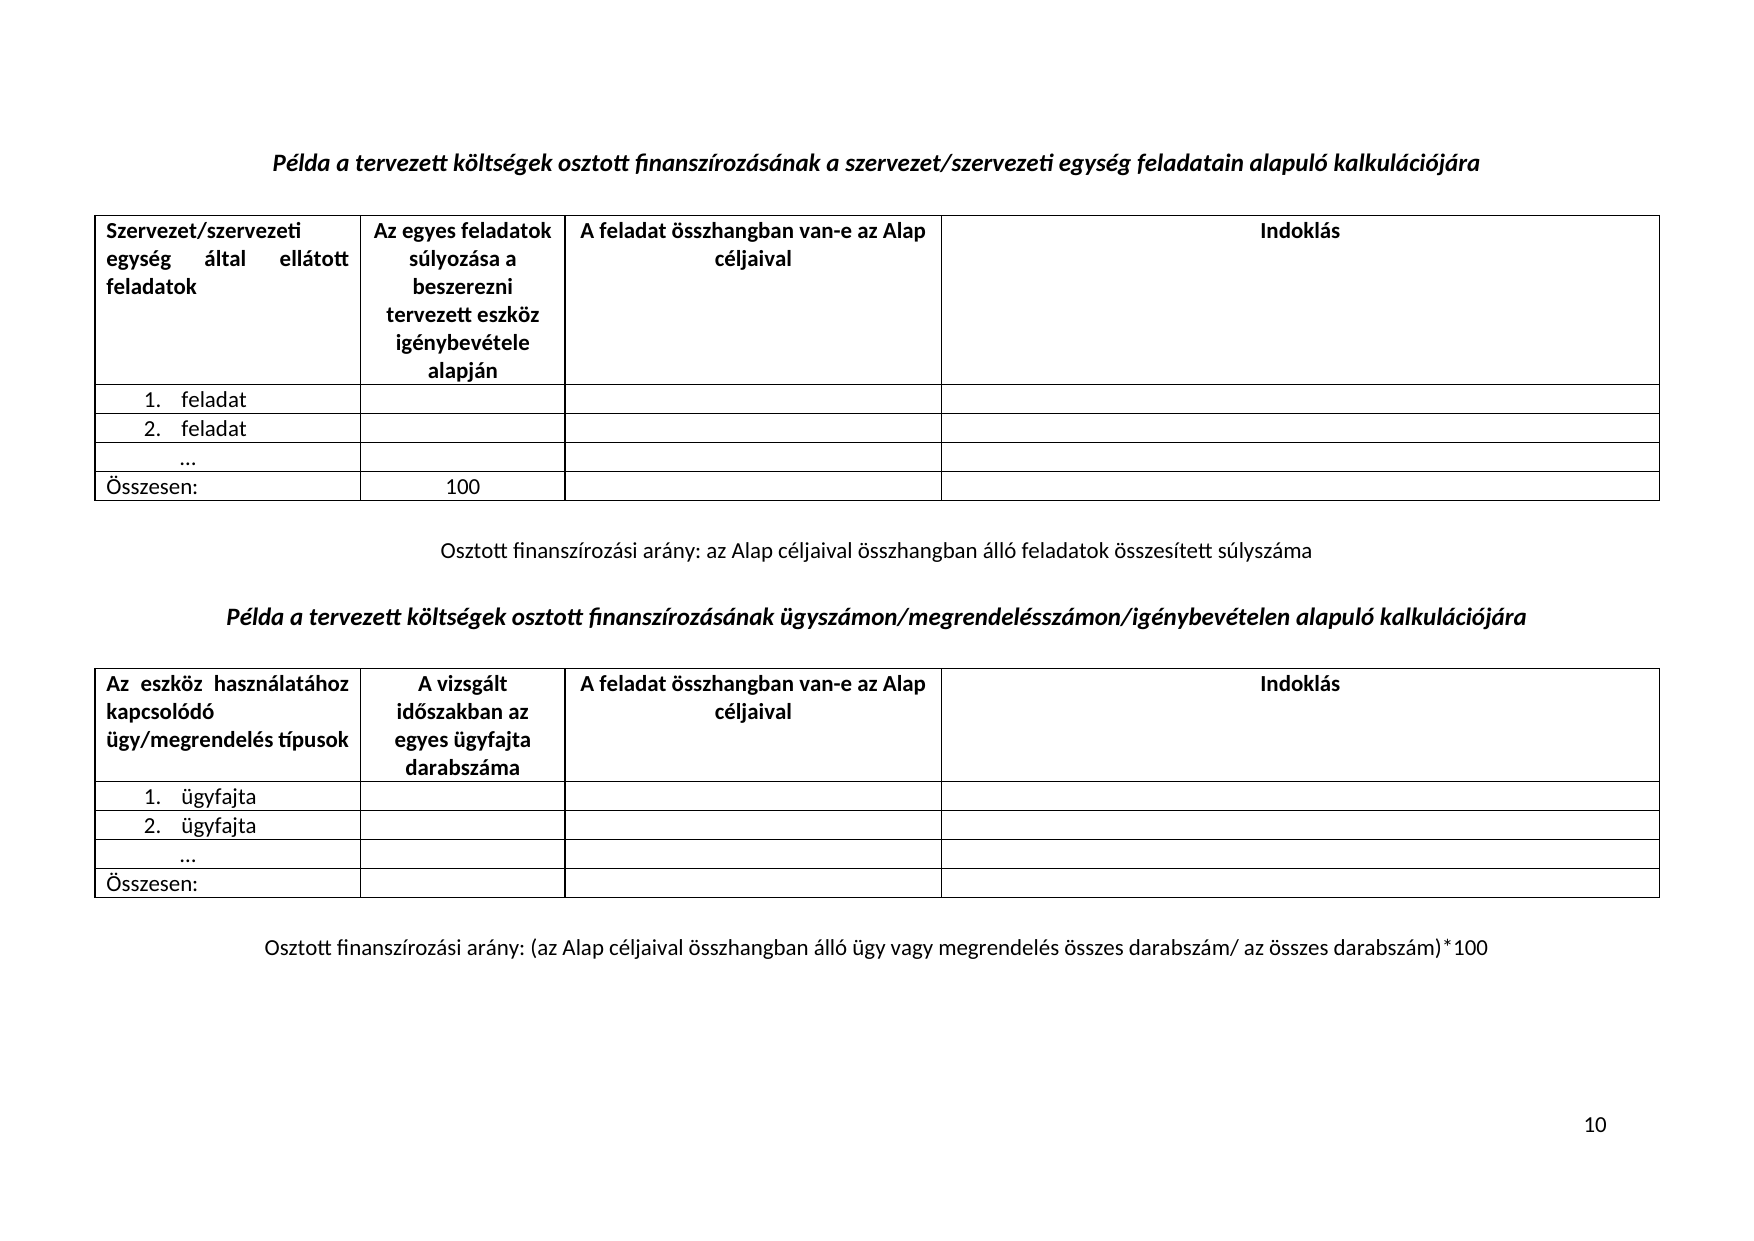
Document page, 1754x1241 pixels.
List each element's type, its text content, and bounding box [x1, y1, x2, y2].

table_cell [566, 414, 941, 442]
table_cell 100 [361, 472, 564, 500]
table_cell [361, 443, 564, 471]
table_cell [566, 811, 941, 839]
table_cell Összesen: [96, 869, 360, 897]
table_cell [566, 472, 941, 500]
table_cell [942, 782, 1659, 810]
table_cell [361, 385, 564, 413]
table_header A feladat összhangban van-e az Alap céljaival [566, 216, 941, 384]
table_cell [942, 840, 1659, 868]
table_header Indoklás [942, 216, 1659, 384]
table_cell [361, 840, 564, 868]
table_cell ügyfajta [96, 782, 360, 810]
table_cell [942, 811, 1659, 839]
table_cell … [96, 443, 360, 471]
table_cell [942, 414, 1659, 442]
table_cell [942, 385, 1659, 413]
table_cell Összesen: [96, 472, 360, 500]
table_cell [942, 472, 1659, 500]
table_cell feladat [96, 385, 360, 413]
table_header Az egyes feladatok súlyozása a beszerezni tervezett eszköz igénybevétele alapján [361, 216, 564, 384]
table_cell [566, 840, 941, 868]
table_header Szervezet/szervezeti egység által ellátott feladatok [96, 216, 360, 384]
table_cell [361, 782, 564, 810]
table_header Az eszköz használatához kapcsolódó ügy/megrendelés típusok [96, 669, 360, 781]
text Osztott finanszírozási arány: (az Alap céljaival összhangban álló ügy vagy megrendelés összes darabszám/ az összes darabszám)*100 [148, 933, 1606, 961]
table_header A vizsgált időszakban az egyes ügyfajta darabszáma [361, 669, 564, 781]
table_header Indoklás [942, 669, 1659, 781]
table_cell [942, 443, 1659, 471]
table_cell [566, 869, 941, 897]
table_cell [566, 385, 941, 413]
table_cell [942, 869, 1659, 897]
table_cell [566, 443, 941, 471]
table_cell … [96, 840, 360, 868]
table_header A feladat összhangban van-e az Alap céljaival [566, 669, 941, 781]
table_cell [361, 414, 564, 442]
table_cell ügyfajta [96, 811, 360, 839]
table_cell feladat [96, 414, 360, 442]
table_cell [361, 869, 564, 897]
text Példa a tervezett költségek osztott finanszírozásának a szervezet/szervezeti egység feladatain alapuló kalkulációjára [148, 148, 1606, 178]
table_cell [361, 811, 564, 839]
table_cell [566, 782, 941, 810]
text Osztott finanszírozási arány: az Alap céljaival összhangban álló feladatok összesített súlyszáma [148, 536, 1606, 564]
text Példa a tervezett költségek osztott finanszírozásának ügyszámon/megrendelésszámon/igénybevételen alapuló kalkulációjára [148, 601, 1606, 631]
